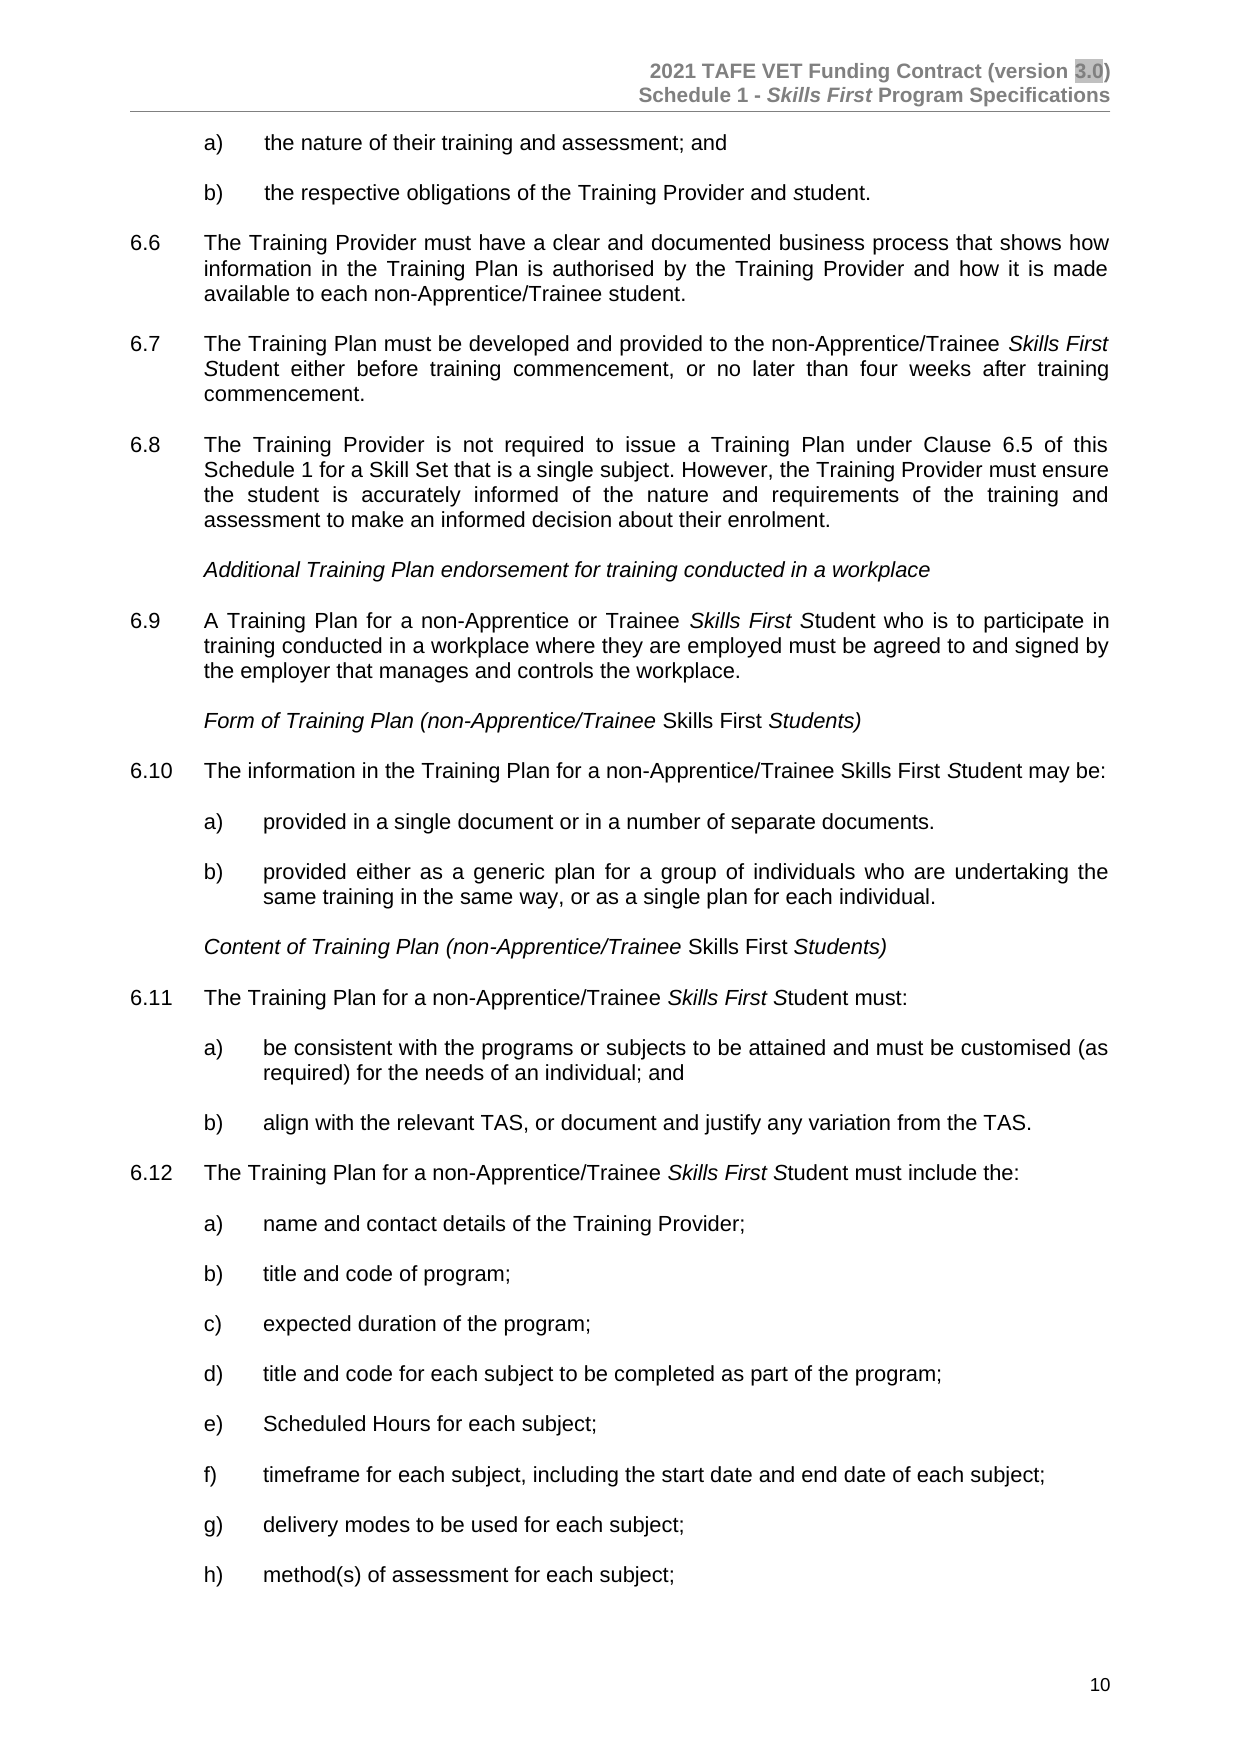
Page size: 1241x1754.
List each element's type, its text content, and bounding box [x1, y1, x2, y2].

list The Training Plan for a non-Apprentice/Trainee Skills First Student must include the: [130, 1160, 1110, 1186]
list name and contact details of the Training Provider; [204, 1211, 1110, 1236]
list The information in the Training Plan for a non-Apprentice/Trainee Skills First Student may be: [130, 758, 1110, 784]
list method(s) of assessment for each subject; [204, 1562, 1110, 1587]
list the nature of their training and assessment; and [204, 130, 1110, 155]
list Scheduled Hours for each subject; [204, 1411, 1110, 1437]
list expected duration of the program; [204, 1311, 1110, 1336]
list title and code of program; [204, 1261, 1110, 1286]
list provided in a single document or in a number of separate documents. [204, 809, 1110, 834]
list The Training Plan for a non-Apprentice/Trainee Skills First Student must: [130, 984, 1110, 1010]
list The Training Plan must be developed and provided to the non-Apprentice/Trainee Skills First Student either before training commencement, or no later than four weeks after training commencement. [130, 331, 1110, 407]
list be consistent with the programs or subjects to be attained and must be customised (as required) for the needs of an individual; and [204, 1035, 1110, 1085]
list delivery modes to be used for each subject; [204, 1512, 1110, 1537]
list The Training Provider must have a clear and documented business process that shows how information in the Training Plan is authorised by the Training Provider and how it is made available to each non-Apprentice/Trainee student. [130, 230, 1110, 306]
text Content of Training Plan (non-Apprentice/Trainee Skills First Students) [204, 934, 1110, 959]
list The Training Provider is not required to issue a Training Plan under Clause 6.5 of this Schedule 1 for a Skill Set that is a single subject. However, the Training Provider must ensure the student is accurately informed of the nature and requirements of the training and assessment to make an informed decision about their enrolment. [130, 432, 1110, 532]
list A Training Plan for a non-Apprentice or Trainee Skills First Student who is to participate in training conducted in a workplace where they are employed must be agreed to and signed by the employer that manages and controls the workplace. [130, 608, 1110, 683]
text Form of Training Plan (non-Apprentice/Trainee Skills First Students) [204, 708, 1110, 733]
list timeframe for each subject, including the start date and end date of each subject; [204, 1462, 1110, 1487]
list align with the relevant TAS, or document and justify any variation from the TAS. [204, 1110, 1110, 1135]
list title and code for each subject to be completed as part of the program; [204, 1361, 1110, 1386]
list provided either as a generic plan for a group of individuals who are undertaking the same training in the same way, or as a single plan for each individual. [204, 859, 1110, 909]
list the respective obligations of the Training Provider and student. [204, 180, 1110, 205]
list Additional Training Plan endorsement for training conducted in a workplace [175, 557, 1110, 583]
